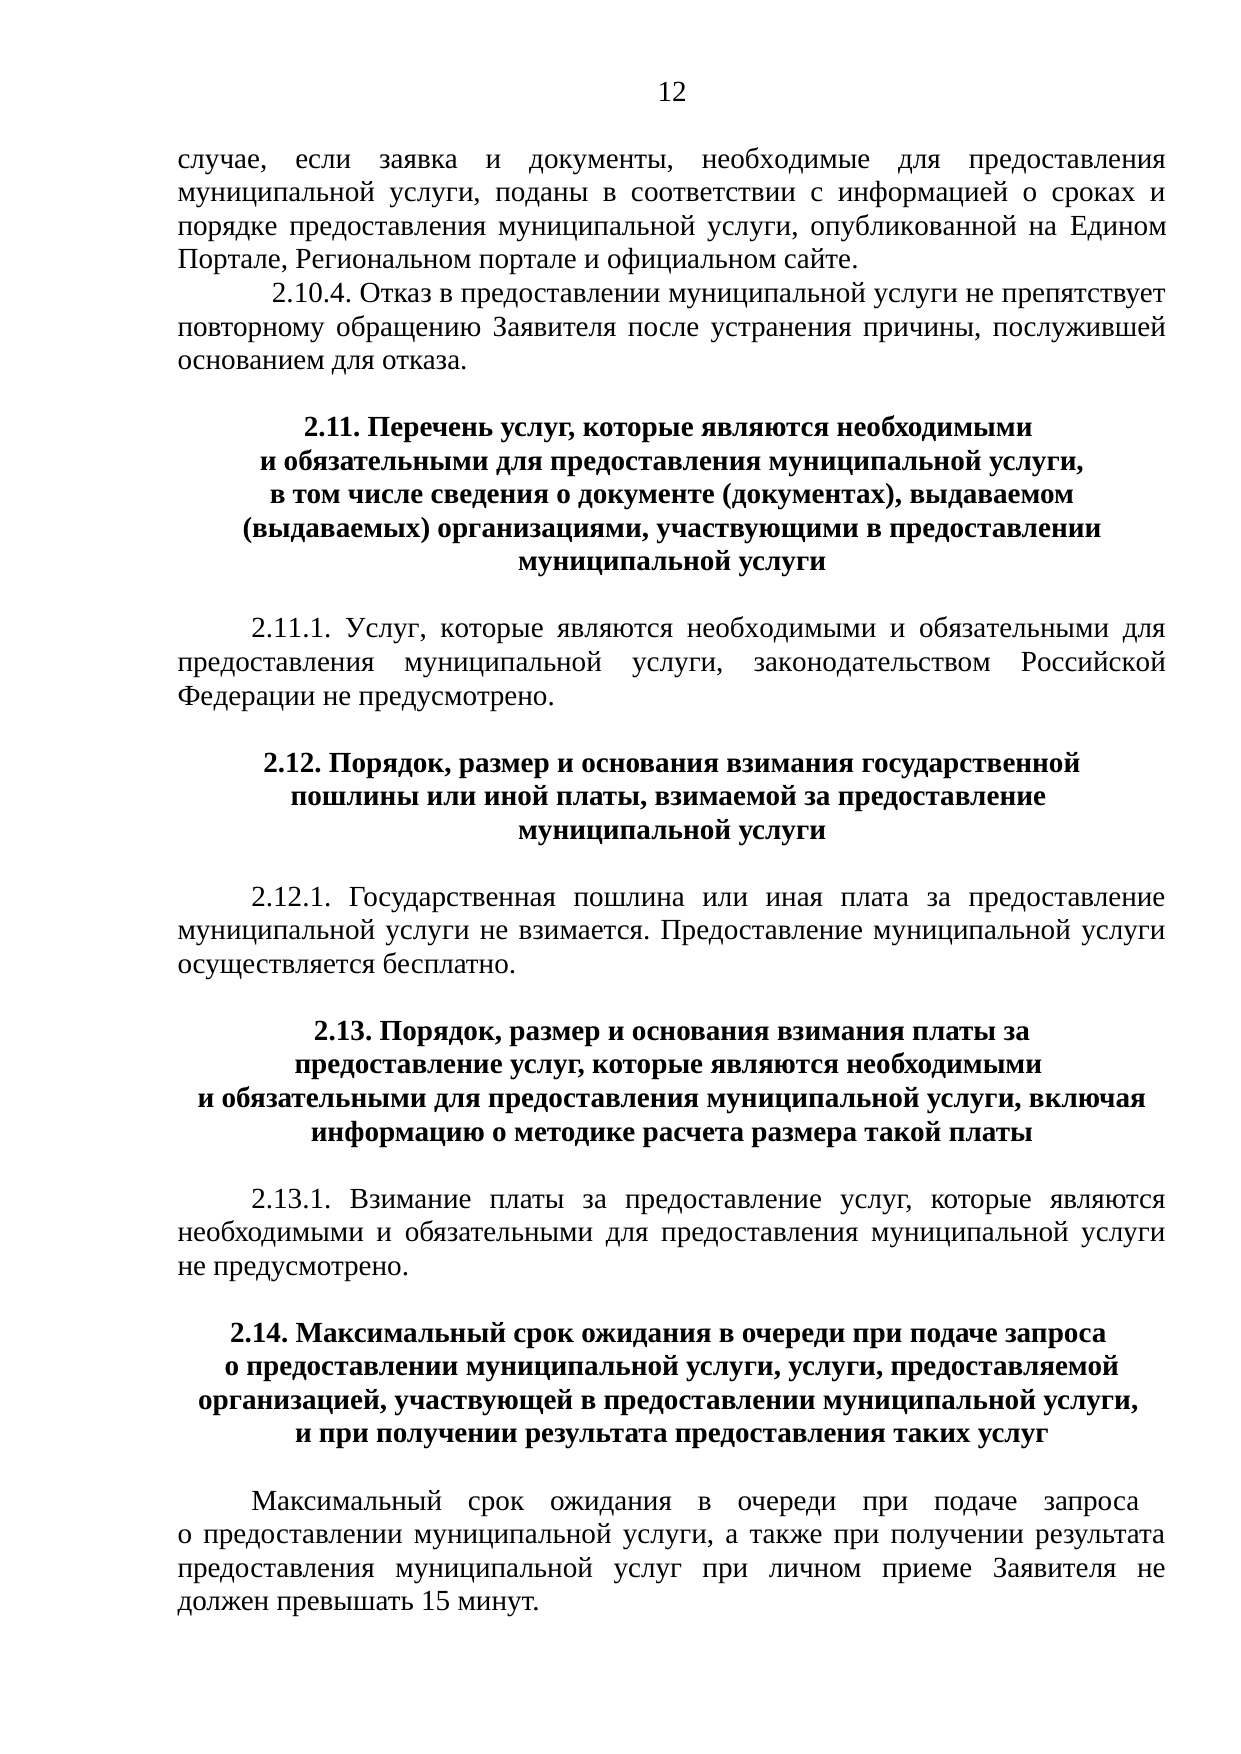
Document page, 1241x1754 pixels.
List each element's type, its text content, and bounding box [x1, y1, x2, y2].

text 2.10.4. Отказ в предоставлении муниципальной услуги не препятствует повторному обращению Заявителя после устранения причины, послужившей основанием для отказа. [177, 275, 1167, 376]
text 2.13. Порядок, размер и основания взимания платы за предоставление услуг, которые являются необходимыми и обязательными для предоставления муниципальной услуги, включая информацию о методике расчета размера такой платы [177, 1013, 1167, 1147]
text 2.13.1. Взимание платы за предоставление услуг, которые являются необходимыми и обязательными для предоставления муниципальной услуги не предусмотрено. [177, 1181, 1167, 1281]
text 2.14. Максимальный срок ожидания в очереди при подаче запроса о предоставлении муниципальной услуги, услуги, предоставляемой организацией, участвующей в предоставлении муниципальной услуги, и при получении результата предоставления таких услуг [177, 1315, 1167, 1449]
text 2.11.1. Услуг, которые являются необходимыми и обязательными для предоставления муниципальной услуги, законодательством Российской Федерации не предусмотрено. [177, 611, 1167, 711]
text 2.12. Порядок, размер и основания взимания государственной [177, 745, 1167, 778]
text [177, 141, 1167, 275]
text Максимальный срок ожидания в очереди при подаче запроса о предоставлении муниципальной услуги, а также при получении результата предоставления муниципальной услуг при личном приеме Заявителя не должен превышать 15 минут. [177, 1483, 1167, 1617]
text пошлины или иной платы, взимаемой за предоставление муниципальной услуги [177, 778, 1167, 845]
text 2.11. Перечень услуг, которые являются необходимыми и обязательными для предоставления муниципальной услуги, [177, 409, 1167, 476]
text 2.12.1. Государственная пошлина или иная плата за предоставление муниципальной услуги не взимается. Предоставление муниципальной услуги осуществляется бесплатно. [177, 879, 1167, 979]
text в том числе сведения о документе (документах), выдаваемом (выдаваемых) организациями, участвующими в предоставлении муниципальной услуги [177, 476, 1167, 577]
